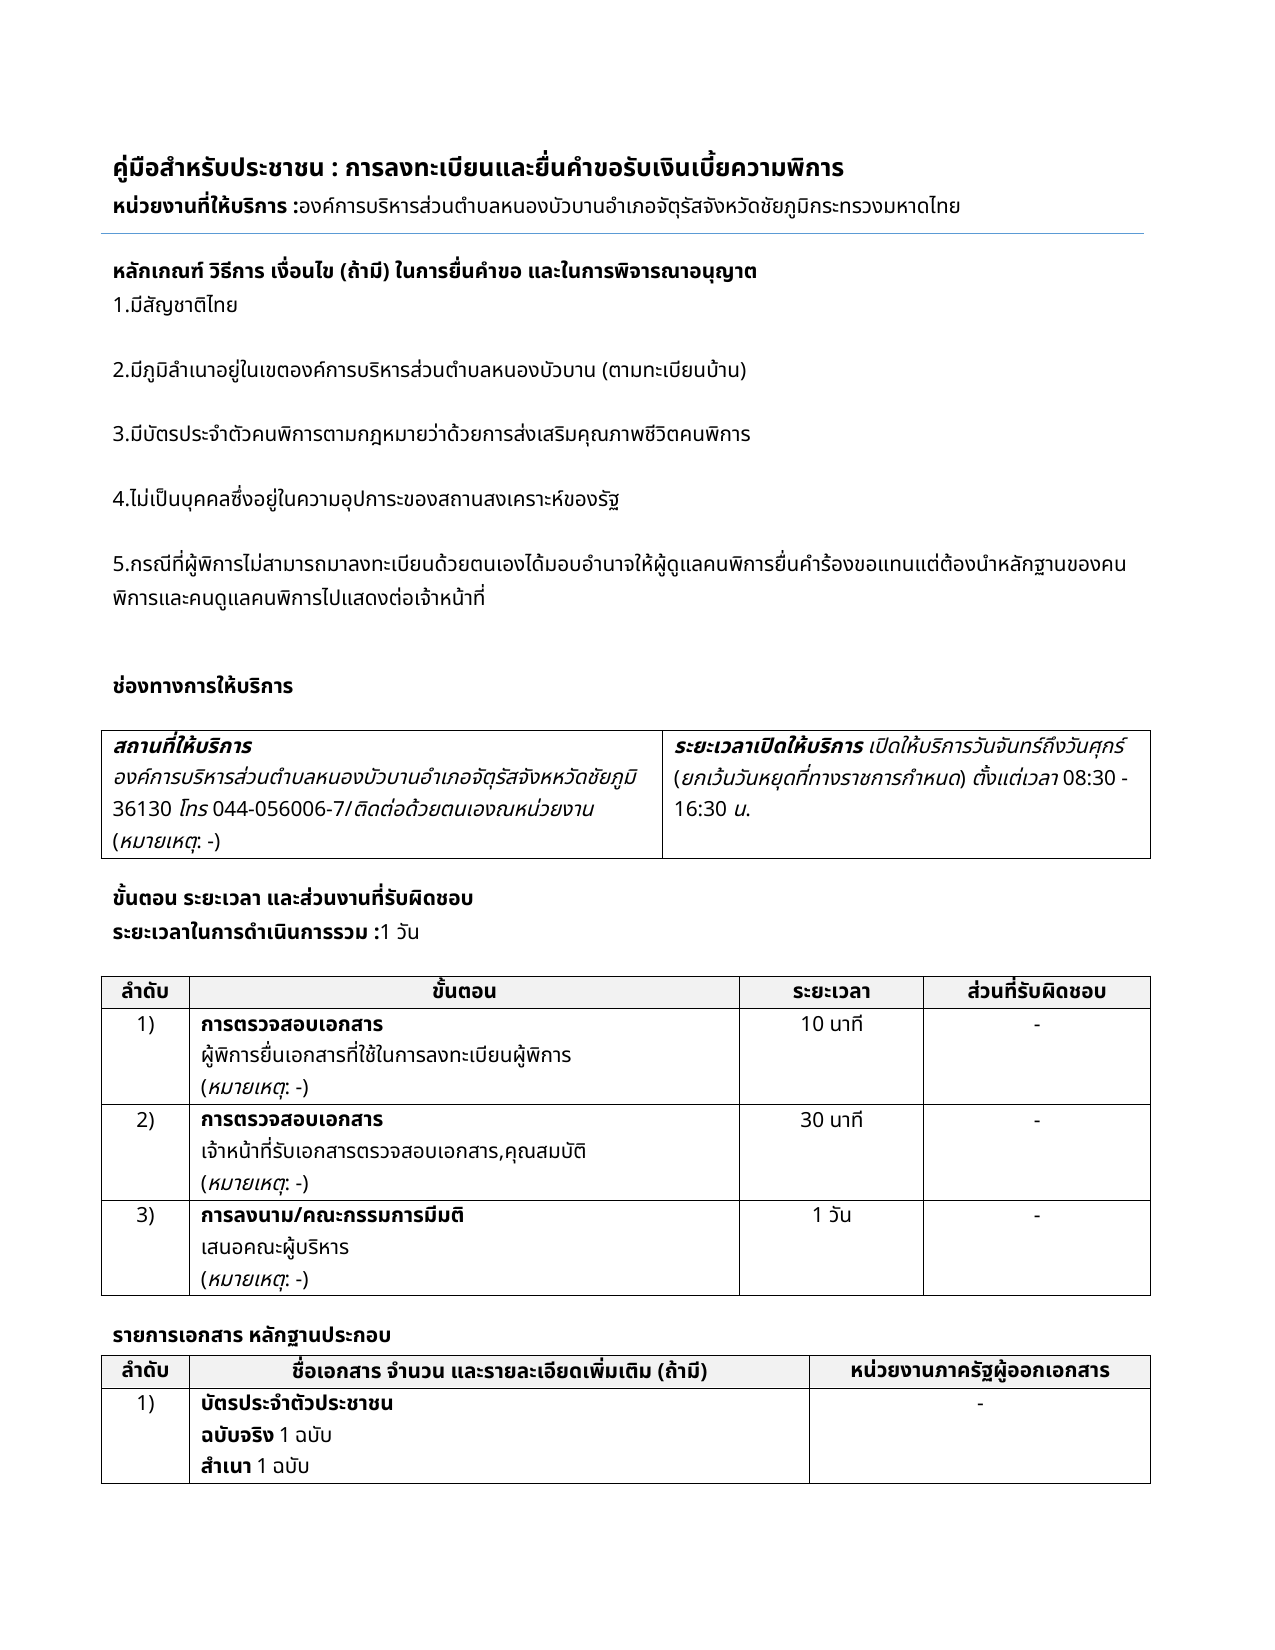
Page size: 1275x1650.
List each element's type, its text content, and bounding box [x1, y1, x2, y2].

table_cell 30 นาที [740, 1105, 923, 1199]
table_header ระยะเวลา [740, 977, 923, 1008]
table_cell 1 วัน [740, 1201, 923, 1295]
table_cell - [924, 1105, 1150, 1199]
table_header ลำดับ [102, 977, 189, 1008]
table_header ลำดับ [102, 1356, 189, 1387]
table_cell การลงนาม/คณะกรรมการมีมติ เสนอคณะผู้บริหาร (หมายเหตุ: -) [190, 1201, 739, 1295]
table_cell 3) [102, 1201, 189, 1295]
text ระยะเวลาในการดำเนินการรวม :1 วัน [112, 917, 1162, 948]
table_cell - [810, 1389, 1150, 1483]
text หน่วยงานที่ให้บริการ :องค์การบริหารส่วนตำบลหนองบัวบานอำเภอจัตุรัสจังหวัดชัยภูมิกระทรวงมหาดไทย [112, 191, 1162, 223]
table_cell - [924, 1009, 1150, 1104]
text หลักเกณฑ์ วิธีการ เงื่อนไข (ถ้ามี) ในการยื่นคำขอ และในการพิจารณาอนุญาต [112, 256, 1162, 287]
table_header หน่วยงานภาครัฐผู้ออกเอกสาร [810, 1356, 1150, 1387]
text ขั้นตอน ระยะเวลา และส่วนงานที่รับผิดชอบ [112, 883, 1162, 914]
table_cell 2) [102, 1105, 189, 1199]
table_cell 1) [102, 1389, 189, 1483]
text ช่องทางการให้บริการ [112, 672, 1162, 703]
text คู่มือสำหรับประชาชน : การลงทะเบียนและยื่นคำขอรับเงินเบี้ยความพิการ [112, 150, 1162, 188]
table_header ระยะเวลาเปิดให้บริการ เปิดให้บริการวันจันทร์ถึงวันศุกร์ (ยกเว้นวันหยุดที่ทางราชการกำหนด) ตั้งแต่เวลา 08:30 - 16:30 น. [663, 731, 1150, 857]
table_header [190, 1356, 809, 1387]
table_cell 10 นาที [740, 1009, 923, 1104]
table_cell การตรวจสอบเอกสาร ผู้พิการยื่นเอกสารที่ใช้ในการลงทะเบียนผู้พิการ (หมายเหตุ: -) [190, 1009, 739, 1104]
text 1.มีสัญชาติไทย 2.มีภูมิลำเนาอยู่ในเขตองค์การบริหารส่วนตำบลหนองบัวบาน (ตามทะเบียนบ้าน) 3.มีบัตรประจำตัวคนพิการตามกฎหมายว่าด้วยการส่งเสริมคุณภาพชีวิตคนพิการ 4.ไม่เป็นบุคคลซึ่งอยู่ในความอุปการะของสถานสงเคราะห์ของรัฐ 5.กรณีที่ผู้พิการไม่สามารถมาลงทะเบียนด้วยตนเองได้มอบอำนาจให้ผู้ดูแลคนพิการยื่นคำร้องขอแทนแต่ต้องนำหลักฐานของคนพิการและคนดูแลคนพิการไปแสดงต่อเจ้าหน้าที่ [112, 290, 1162, 645]
table_header สถานที่ให้บริการ องค์การบริหารส่วนตำบลหนองบัวบานอำเภอจัตุรัสจังหหวัดชัยภูมิ 36130 โทร 044-056006-7/ติดต่อด้วยตนเองณหน่วยงาน (หมายเหตุ: -) [102, 731, 662, 857]
table_cell การตรวจสอบเอกสาร เจ้าหน้าที่รับเอกสารตรวจสอบเอกสาร,คุณสมบัติ (หมายเหตุ: -) [190, 1105, 739, 1199]
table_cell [190, 1389, 809, 1483]
table_cell - [924, 1201, 1150, 1295]
table_header ขั้นตอน [190, 977, 739, 1008]
text รายการเอกสาร หลักฐานประกอบ [112, 1321, 1162, 1352]
table_header ส่วนที่รับผิดชอบ [924, 977, 1150, 1008]
table_cell 1) [102, 1009, 189, 1104]
